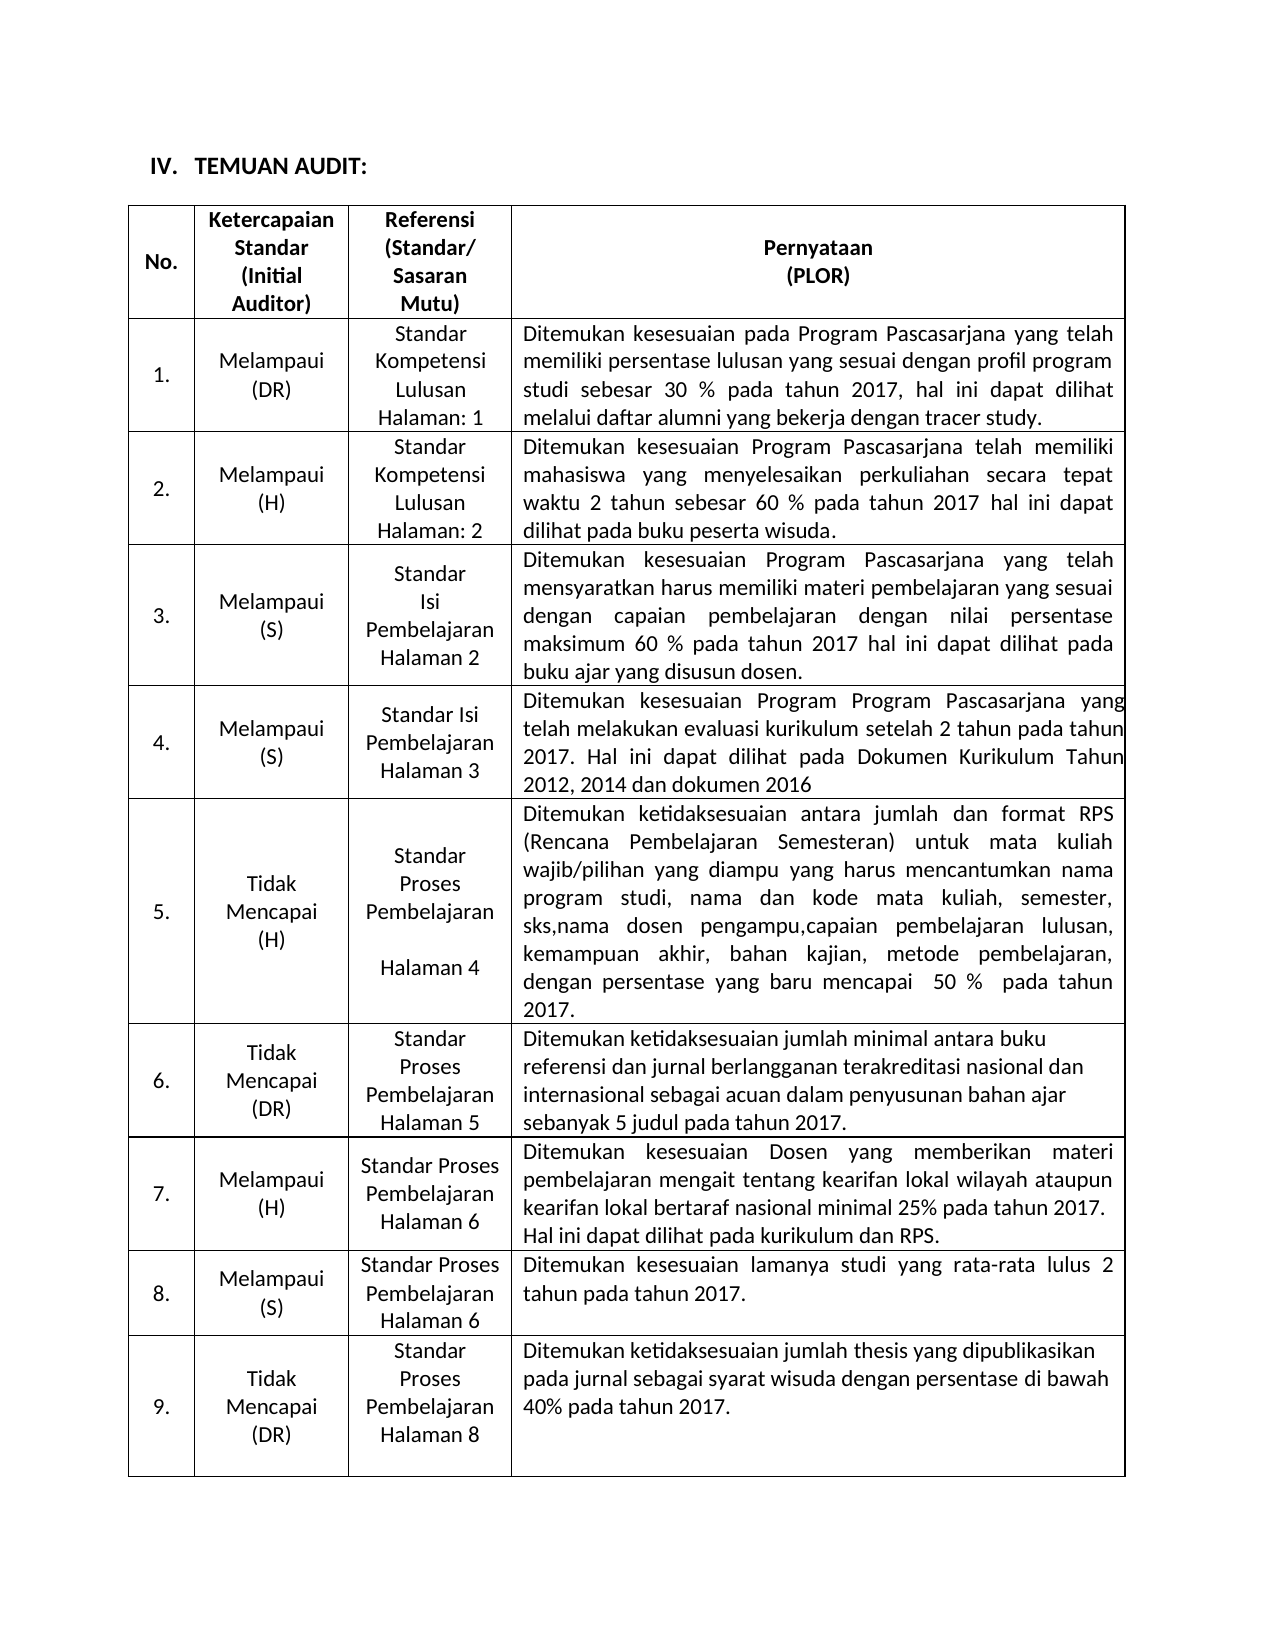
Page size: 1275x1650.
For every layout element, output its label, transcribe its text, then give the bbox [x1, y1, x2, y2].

table_header Referensi (Standar/ Sasaran Mutu) [349, 206, 511, 318]
list TEMUAN AUDIT: [150, 150, 1125, 181]
table_cell Standar Proses Pembelajaran Halaman 6 [349, 1138, 511, 1249]
table_cell Melampaui (S) [195, 1251, 348, 1335]
table_cell Standar Proses Pembelajaran Halaman 4 [349, 799, 511, 1023]
table_cell Ditemukan kesesuaian Program Pascasarjana telah memiliki mahasiswa yang menyelesaikan perkuliahan secara tepat waktu 2 tahun sebesar 60 % pada tahun 2017 hal ini dapat dilihat pada buku peserta wisuda. [512, 432, 1124, 544]
table_cell Melampaui (S) [195, 686, 348, 798]
table_cell Ditemukan ketidaksesuaian jumlah thesis yang dipublikasikan pada jurnal sebagai syarat wisuda dengan persentase di bawah 40% pada tahun 2017. [512, 1336, 1124, 1476]
table_header Pernyataan (PLOR) [512, 206, 1124, 318]
table_cell 4. [129, 686, 194, 798]
table_cell Ditemukan kesesuaian Dosen yang memberikan materi pembelajaran mengait tentang kearifan lokal wilayah ataupun kearifan lokal bertaraf nasional minimal 25% pada tahun 2017. Hal ini dapat dilihat pada kurikulum dan RPS. [512, 1138, 1124, 1249]
table_cell 9. [129, 1336, 194, 1476]
table_cell Melampaui (H) [195, 1138, 348, 1249]
table_cell 5. [129, 799, 194, 1023]
table_cell Ditemukan kesesuaian lamanya studi yang rata-rata lulus 2 tahun pada tahun 2017. [512, 1251, 1124, 1335]
table_cell 8. [129, 1251, 194, 1335]
table_cell Ditemukan kesesuaian pada Program Pascasarjana yang telah memiliki persentase lulusan yang sesuai dengan profil program studi sebesar 30 % pada tahun 2017, hal ini dapat dilihat melalui daftar alumni yang bekerja dengan tracer study. [512, 319, 1124, 431]
table_header No. [129, 206, 194, 318]
table_cell Standar Isi Pembelajaran Halaman 3 [349, 686, 511, 798]
table_cell Standar Proses Pembelajaran Halaman 8 [349, 1336, 511, 1476]
table_cell Melampaui (S) [195, 545, 348, 685]
table_cell Ditemukan ketidaksesuaian jumlah minimal antara buku referensi dan jurnal berlangganan terakreditasi nasional dan internasional sebagai acuan dalam penyusunan bahan ajar sebanyak 5 judul pada tahun 2017. [512, 1024, 1124, 1136]
table_cell 2. [129, 432, 194, 544]
table_cell Standar Kompetensi Lulusan Halaman: 2 [349, 432, 511, 544]
table_cell Tidak Mencapai (DR) [195, 1024, 348, 1136]
table_cell Ditemukan kesesuaian Program Pascasarjana yang telah mensyaratkan harus memiliki materi pembelajaran yang sesuai dengan capaian pembelajaran dengan nilai persentase maksimum 60 % pada tahun 2017 hal ini dapat dilihat pada buku ajar yang disusun dosen. [512, 545, 1124, 685]
table_cell Melampaui (DR) [195, 319, 348, 431]
table_cell Standar Isi Pembelajaran Halaman 2 [349, 545, 511, 685]
table_cell Standar Proses Pembelajaran Halaman 5 [349, 1024, 511, 1136]
table_cell 6. [129, 1024, 194, 1136]
table_cell Ditemukan ketidaksesuaian antara jumlah dan format RPS (Rencana Pembelajaran Semesteran) untuk mata kuliah wajib/pilihan yang diampu yang harus mencantumkan nama program studi, nama dan kode mata kuliah, semester, sks,nama dosen pengampu,capaian pembelajaran lulusan, kemampuan akhir, bahan kajian, metode pembelajaran, dengan persentase yang baru mencapai 50 % pada tahun 2017. [512, 799, 1124, 1023]
table_cell Tidak Mencapai (H) [195, 799, 348, 1023]
table_cell 7. [129, 1138, 194, 1249]
table_header Ketercapaian Standar (Initial Auditor) [195, 206, 348, 318]
table_cell Tidak Mencapai (DR) [195, 1336, 348, 1476]
table_cell 1. [129, 319, 194, 431]
table_cell Standar Proses Pembelajaran Halaman 6 [349, 1251, 511, 1335]
table_cell 3. [129, 545, 194, 685]
table_cell Standar Kompetensi Lulusan Halaman: 1 [349, 319, 511, 431]
table_cell Melampaui (H) [195, 432, 348, 544]
table_cell Ditemukan kesesuaian Program Program Pascasarjana yang telah melakukan evaluasi kurikulum setelah 2 tahun pada tahun 2017. Hal ini dapat dilihat pada Dokumen Kurikulum Tahun 2012, 2014 dan dokumen 2016 [512, 686, 1124, 798]
